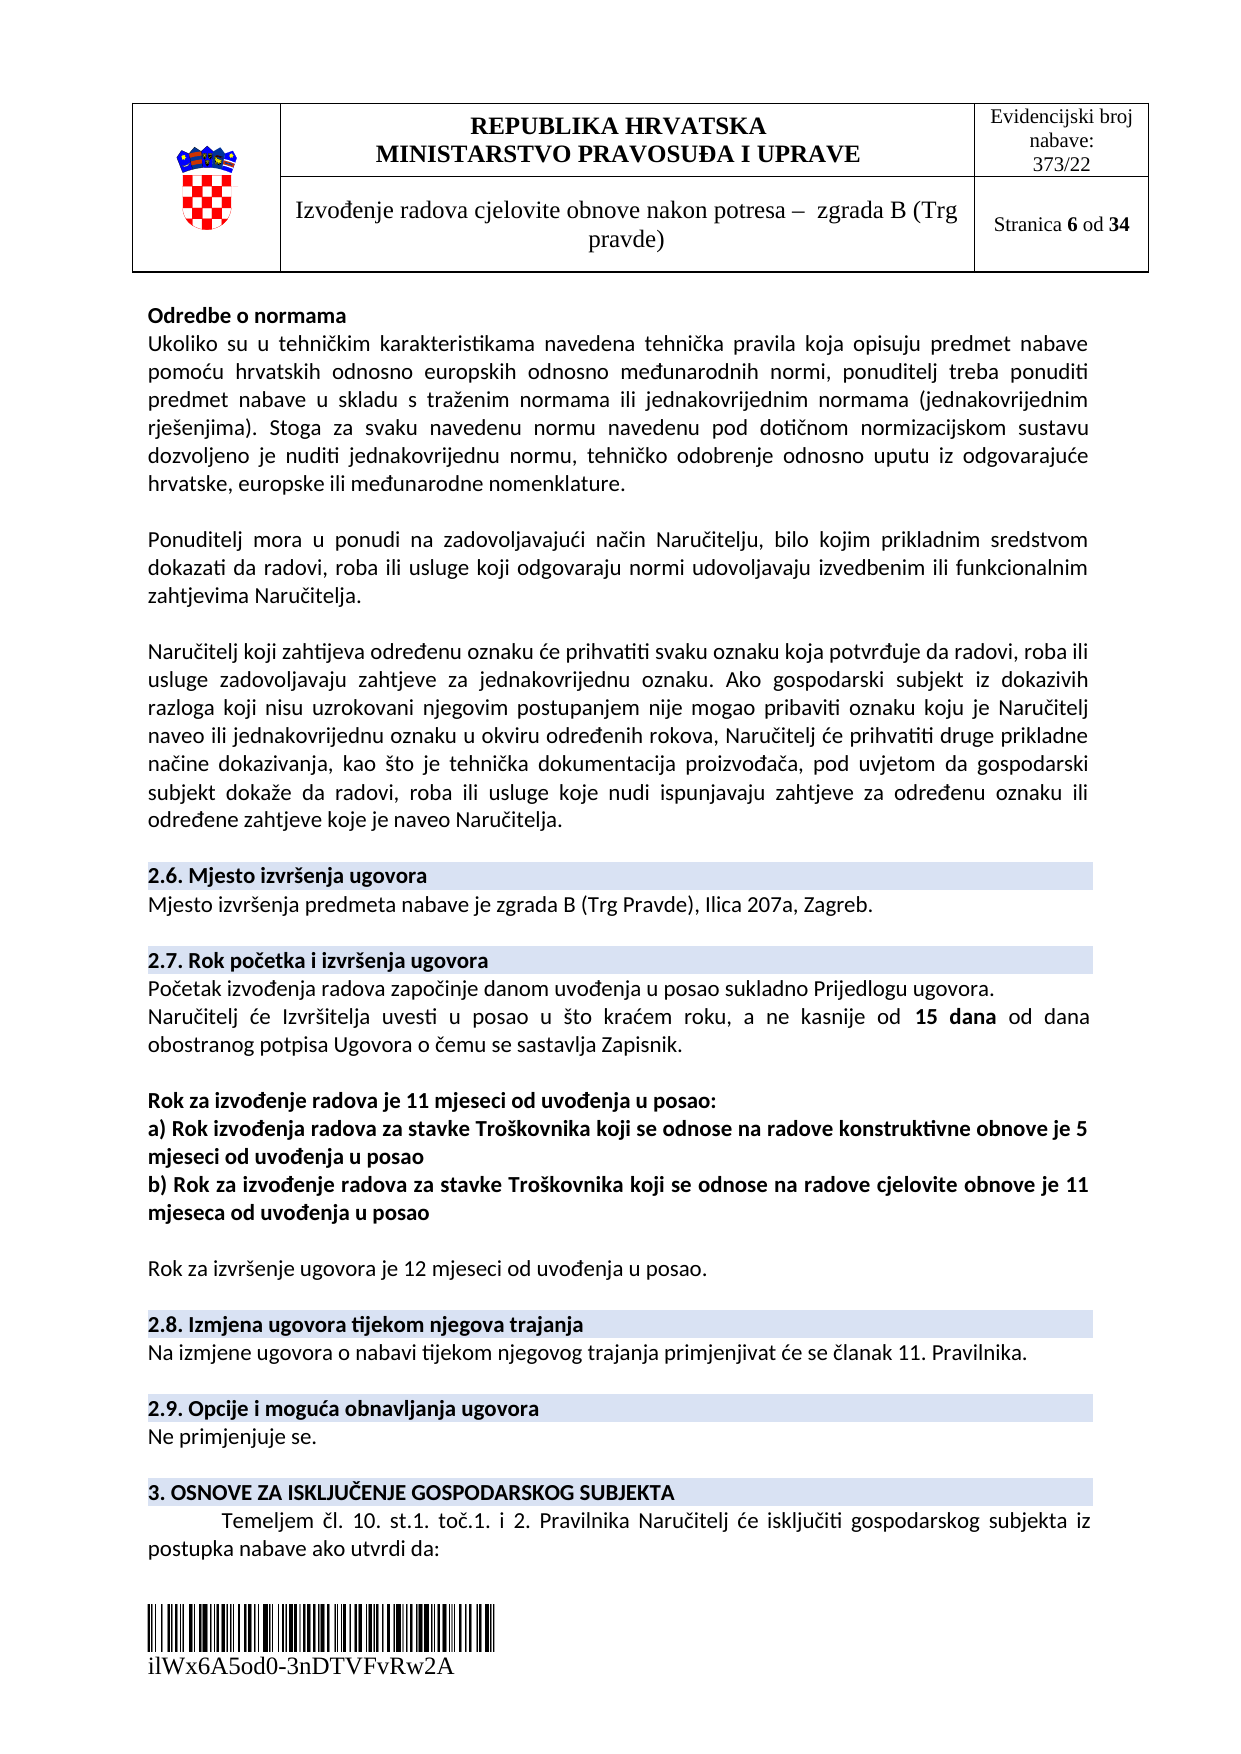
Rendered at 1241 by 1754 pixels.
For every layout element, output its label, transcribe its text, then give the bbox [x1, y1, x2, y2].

text Rok za izvođenje radova je 11 mjeseci od uvođenja u posao: [148, 1086, 1090, 1114]
text Početak izvođenja radova započinje danom uvođenja u posao sukladno Prijedlogu ugovora. [148, 974, 1090, 1002]
text Naručitelj koji zahtijeva određenu oznaku će prihvatiti svaku oznaku koja potvrđuje da radovi, roba ili usluge zadovoljavaju zahtjeve za jednakovrijednu oznaku. Ako gospodarski subjekt iz dokazivih razloga koji nisu uzrokovani njegovim postupanjem nije mogao pribaviti oznaku koju je Naručitelj naveo ili jednakovrijednu oznaku u okviru određenih rokova, Naručitelj će prihvatiti druge prikladne načine dokazivanja, kao što je tehnička dokumentacija proizvođača, pod uvjetom da gospodarski subjekt dokaže da radovi, roba ili usluge koje nudi ispunjavaju zahtjeve za određenu oznaku ili određene zahtjeve koje je naveo Naručitelja. [148, 637, 1090, 834]
text Naručitelj će Izvršitelja uvesti u posao u što kraćem roku, a ne kasnije od 15 dana od dana obostranog potpisa Ugovora o čemu se sastavlja Zapisnik. [148, 1002, 1090, 1058]
text a) Rok izvođenja radova za stavke Troškovnika koji se odnose na radove konstruktivne obnove je 5 mjeseci od uvođenja u posao [148, 1114, 1090, 1170]
text Ne primjenjuje se. [148, 1422, 1093, 1450]
text Mjesto izvršenja predmeta nabave je zgrada B (Trg Pravde), Ilica 207a, Zagreb. [148, 890, 1090, 918]
text Na izmjene ugovora o nabavi tijekom njegovog trajanja primjenjivat će se članak 11. Pravilnika. [148, 1338, 1093, 1366]
text 2.6. Mjesto izvršenja ugovora [148, 862, 1093, 890]
text Odredbe o normama [148, 301, 1090, 329]
text 2.7. Rok početka i izvršenja ugovora [148, 946, 1093, 974]
list Temeljem čl. 10. st.1. toč.1. i 2. Pravilnika Naručitelj će isključiti gospodarskog subjekta iz postupka nabave ako utvrdi da: [148, 1506, 1093, 1562]
text Rok za izvršenje ugovora je 12 mjeseci od uvođenja u posao. [148, 1254, 1090, 1282]
text b) Rok za izvođenje radova za stavke Troškovnika koji se odnose na radove cjelovite obnove je 11 mjeseca od uvođenja u posao [148, 1170, 1090, 1226]
text 3. OSNOVE ZA ISKLJUČENJE GOSPODARSKOG SUBJEKTA [148, 1478, 1093, 1506]
text 2.8. Izmjena ugovora tijekom njegova trajanja [148, 1310, 1093, 1338]
text Ponuditelj mora u ponudi na zadovoljavajući način Naručitelju, bilo kojim prikladnim sredstvom dokazati da radovi, roba ili usluge koji odgovaraju normi udovoljavaju izvedbenim ili funkcionalnim zahtjevima Naručitelja. [148, 525, 1090, 609]
picture [147, 1604, 495, 1652]
text Ukoliko su u tehničkim karakteristikama navedena tehnička pravila koja opisuju predmet nabave pomoću hrvatskih odnosno europskih odnosno međunarodnih normi, ponuditelj treba ponuditi predmet nabave u skladu s traženim normama ili jednakovrijednim normama (jednakovrijednim rješenjima). Stoga za svaku navedenu normu navedenu pod dotičnom normizacijskom sustavu dozvoljeno je nuditi jednakovrijednu normu, tehničko odobrenje odnosno uputu iz odgovarajuće hrvatske, europske ili međunarodne nomenklature. [148, 329, 1090, 497]
text 2.9. Opcije i moguća obnavljanja ugovora [148, 1394, 1093, 1422]
